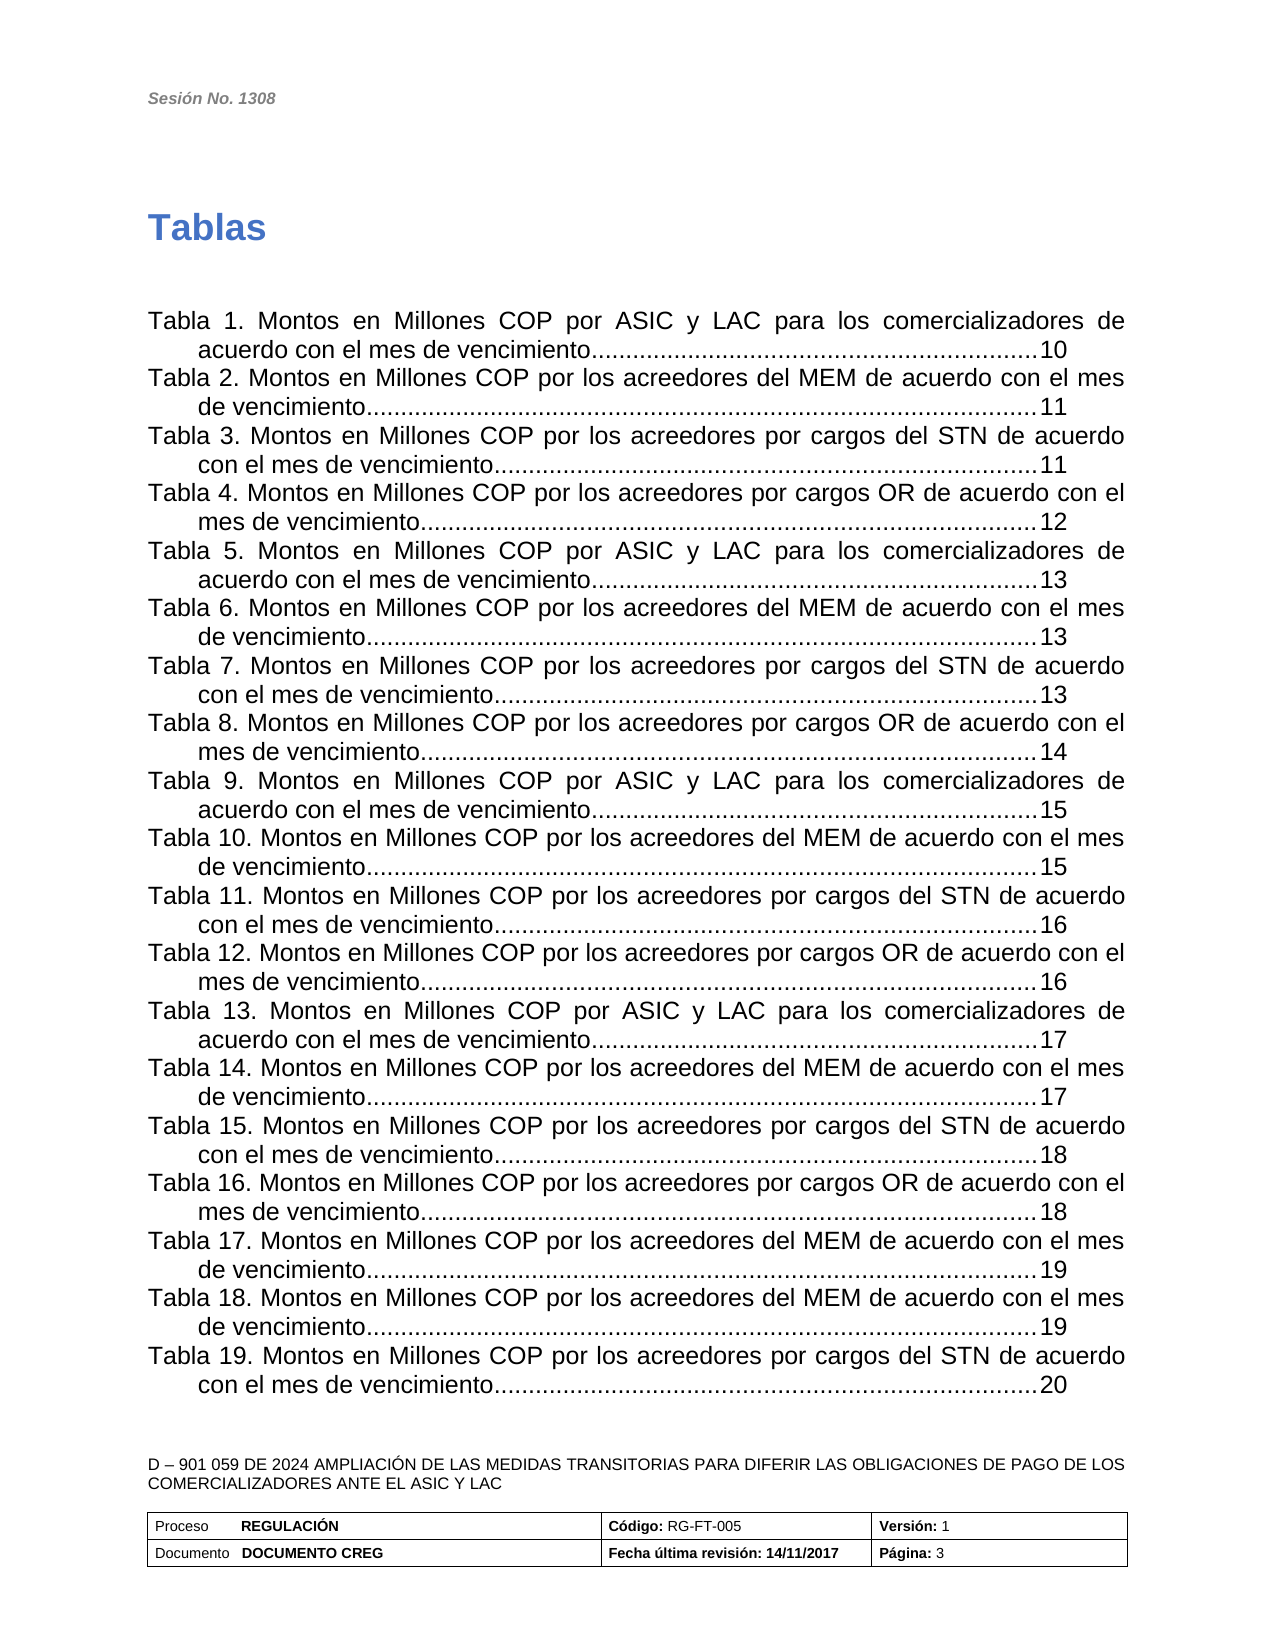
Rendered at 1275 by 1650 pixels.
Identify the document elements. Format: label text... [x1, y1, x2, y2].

text Tabla 9. Montos en Millones COP por ASIC y LAC para los comercializadores de acuerdo con el mes de vencimiento 15 [148, 766, 1127, 823]
text Tabla 7. Montos en Millones COP por los acreedores por cargos del STN de acuerdo con el mes de vencimiento 13 [148, 651, 1127, 708]
text Tabla 10. Montos en Millones COP por los acreedores del MEM de acuerdo con el mes de vencimiento 15 [148, 823, 1127, 881]
text Tabla 11. Montos en Millones COP por los acreedores por cargos del STN de acuerdo con el mes de vencimiento 16 [148, 881, 1127, 938]
text Tabla 2. Montos en Millones COP por los acreedores del MEM de acuerdo con el mes de vencimiento 11 [148, 363, 1127, 421]
text Tabla 12. Montos en Millones COP por los acreedores por cargos OR de acuerdo con el mes de vencimiento 16 [148, 938, 1127, 996]
text Tabla 17. Montos en Millones COP por los acreedores del MEM de acuerdo con el mes de vencimiento 19 [148, 1226, 1127, 1283]
text Tabla 14. Montos en Millones COP por los acreedores del MEM de acuerdo con el mes de vencimiento 17 [148, 1053, 1127, 1111]
text Tabla 13. Montos en Millones COP por ASIC y LAC para los comercializadores de acuerdo con el mes de vencimiento 17 [148, 996, 1127, 1053]
text Tabla 19. Montos en Millones COP por los acreedores por cargos del STN de acuerdo con el mes de vencimiento 20 [148, 1341, 1127, 1398]
text Tablas [148, 205, 1127, 248]
text Tabla 15. Montos en Millones COP por los acreedores por cargos del STN de acuerdo con el mes de vencimiento 18 [148, 1111, 1127, 1168]
text Tabla 16. Montos en Millones COP por los acreedores por cargos OR de acuerdo con el mes de vencimiento 18 [148, 1168, 1127, 1226]
text Tabla 18. Montos en Millones COP por los acreedores del MEM de acuerdo con el mes de vencimiento 19 [148, 1283, 1127, 1341]
text Tabla 4. Montos en Millones COP por los acreedores por cargos OR de acuerdo con el mes de vencimiento 12 [148, 478, 1127, 536]
text Tabla 5. Montos en Millones COP por ASIC y LAC para los comercializadores de acuerdo con el mes de vencimiento 13 [148, 536, 1127, 593]
text Tabla 8. Montos en Millones COP por los acreedores por cargos OR de acuerdo con el mes de vencimiento 14 [148, 708, 1127, 766]
text Tabla 3. Montos en Millones COP por los acreedores por cargos del STN de acuerdo con el mes de vencimiento 11 [148, 421, 1127, 478]
text Tabla 1. Montos en Millones COP por ASIC y LAC para los comercializadores de acuerdo con el mes de vencimiento 10 [148, 306, 1127, 363]
text Tabla 6. Montos en Millones COP por los acreedores del MEM de acuerdo con el mes de vencimiento 13 [148, 593, 1127, 651]
